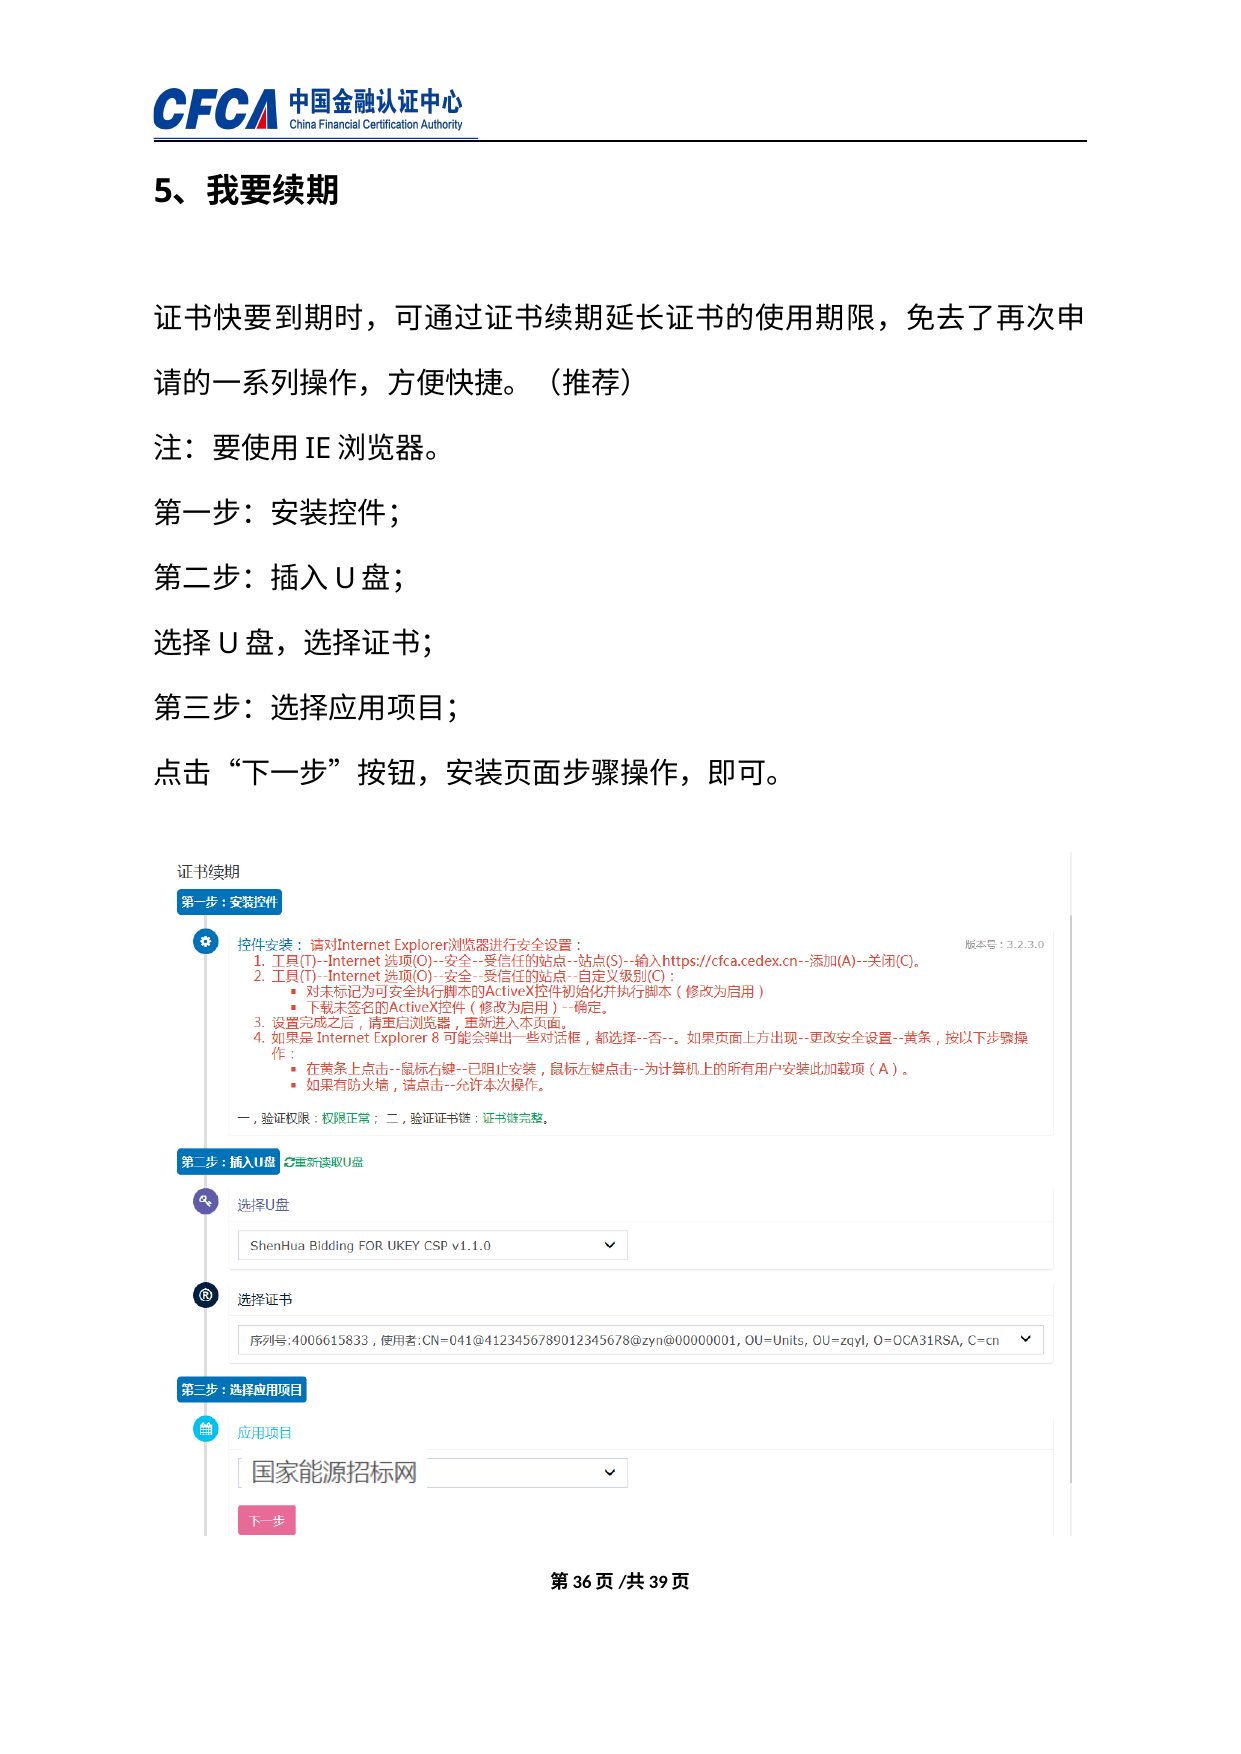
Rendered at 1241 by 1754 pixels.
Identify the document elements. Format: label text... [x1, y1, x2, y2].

text 证书快要到期时，可通过证书续期延长证书的使用期限，免去了再次申请的一系列操作，方便快捷。（推荐） [153, 283, 1087, 413]
subtitle 5、我要续期 [153, 156, 1087, 221]
picture [153, 88, 479, 139]
text 选择U盘，选择证书； [153, 608, 1087, 673]
picture [168, 852, 1072, 1536]
text 第三步：选择应用项目； [153, 673, 1087, 738]
text 注：要使用IE浏览器。 [153, 413, 1087, 478]
text 第一步：安装控件； [153, 478, 1087, 543]
text 点击“下一步”按钮，安装页面步骤操作，即可。 [153, 738, 1087, 803]
text 第二步：插入U盘； [153, 543, 1087, 608]
